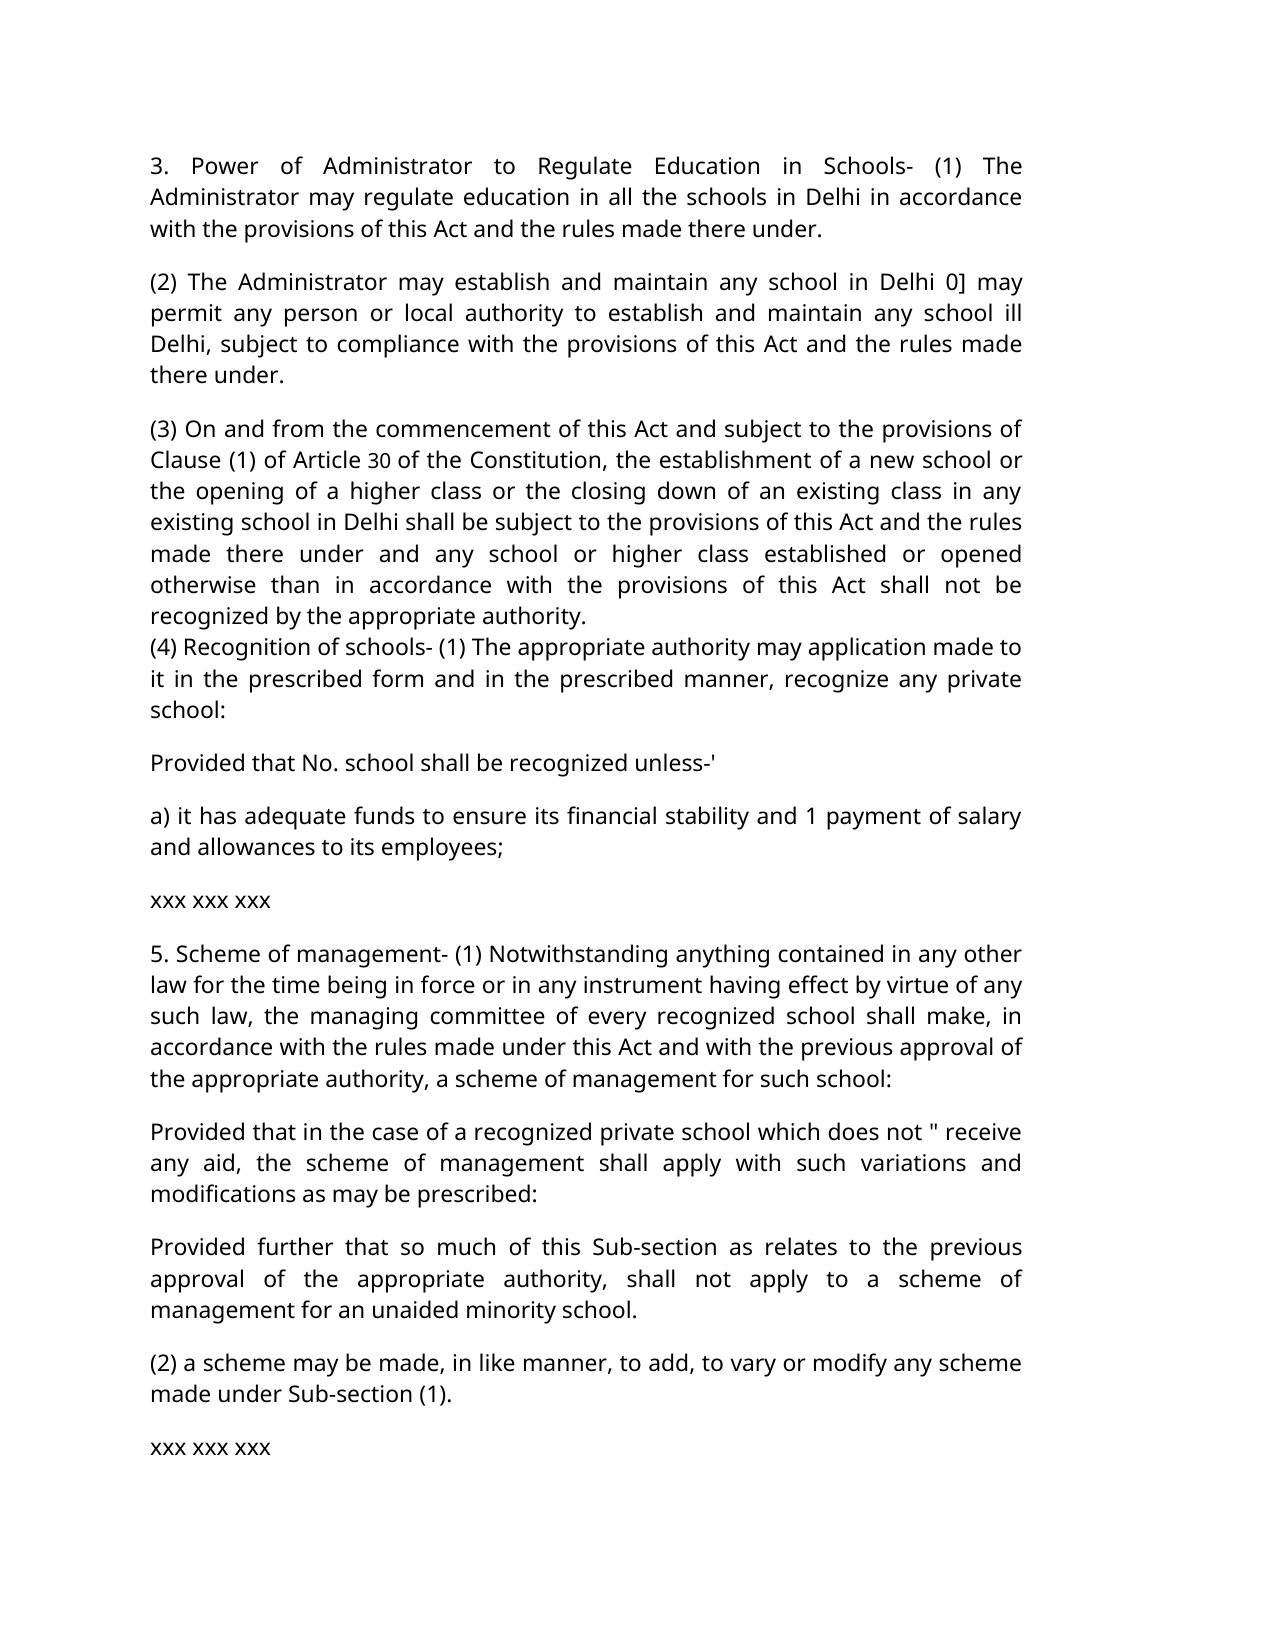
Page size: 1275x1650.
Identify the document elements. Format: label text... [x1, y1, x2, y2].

text xxx xxx xxx [150, 884, 1023, 916]
text Provided that No. school shall be recognized unless-' [150, 747, 1023, 778]
text (2) The Administrator may establish and maintain any school in Delhi 0] may permit any person or local authority to establish and maintain any school ill Delhi, subject to compliance with the provisions of this Act and the rules made there under. [150, 266, 1023, 391]
text 3. Power of Administrator to Regulate Education in Schools- (1) The Administrator may regulate education in all the schools in Delhi in accordance with the provisions of this Act and the rules made there under. [150, 150, 1023, 244]
text (2) a scheme may be made, in like manner, to add, to vary or modify any scheme made under Sub-section (1). [150, 1347, 1023, 1409]
text 5. Scheme of management- (1) Notwithstanding anything contained in any other law for the time being in force or in any instrument having effect by virtue of any such law, the managing committee of every recognized school shall make, in accordance with the rules made under this Act and with the previous approval of the appropriate authority, a scheme of management for such school: [150, 937, 1023, 1094]
text Provided further that so much of this Sub-section as relates to the previous approval of the appropriate authority, shall not apply to a scheme of management for an unaided minority school. [150, 1231, 1023, 1325]
text (3) On and from the commencement of this Act and subject to the provisions of Clause (1) of Article 30 of the Constitution, the establishment of a new school or the opening of a higher class or the closing down of an existing class in any existing school in Delhi shall be subject to the provisions of this Act and the rules made there under and any school or higher class established or opened otherwise than in accordance with the provisions of this Act shall not be recognized by the appropriate authority. [150, 412, 1023, 631]
text (4) Recognition of schools- (1) The appropriate authority may application made to it in the prescribed form and in the prescribed manner, recognize any private school: [150, 631, 1023, 725]
text xxx xxx xxx [150, 1431, 1023, 1462]
text Provided that in the case of a recognized private school which does not " receive any aid, the scheme of management shall apply with such variations and modifications as may be prescribed: [150, 1116, 1023, 1209]
text a) it has adequate funds to ensure its financial stability and 1 payment of salary and allowances to its employees; [150, 800, 1023, 862]
